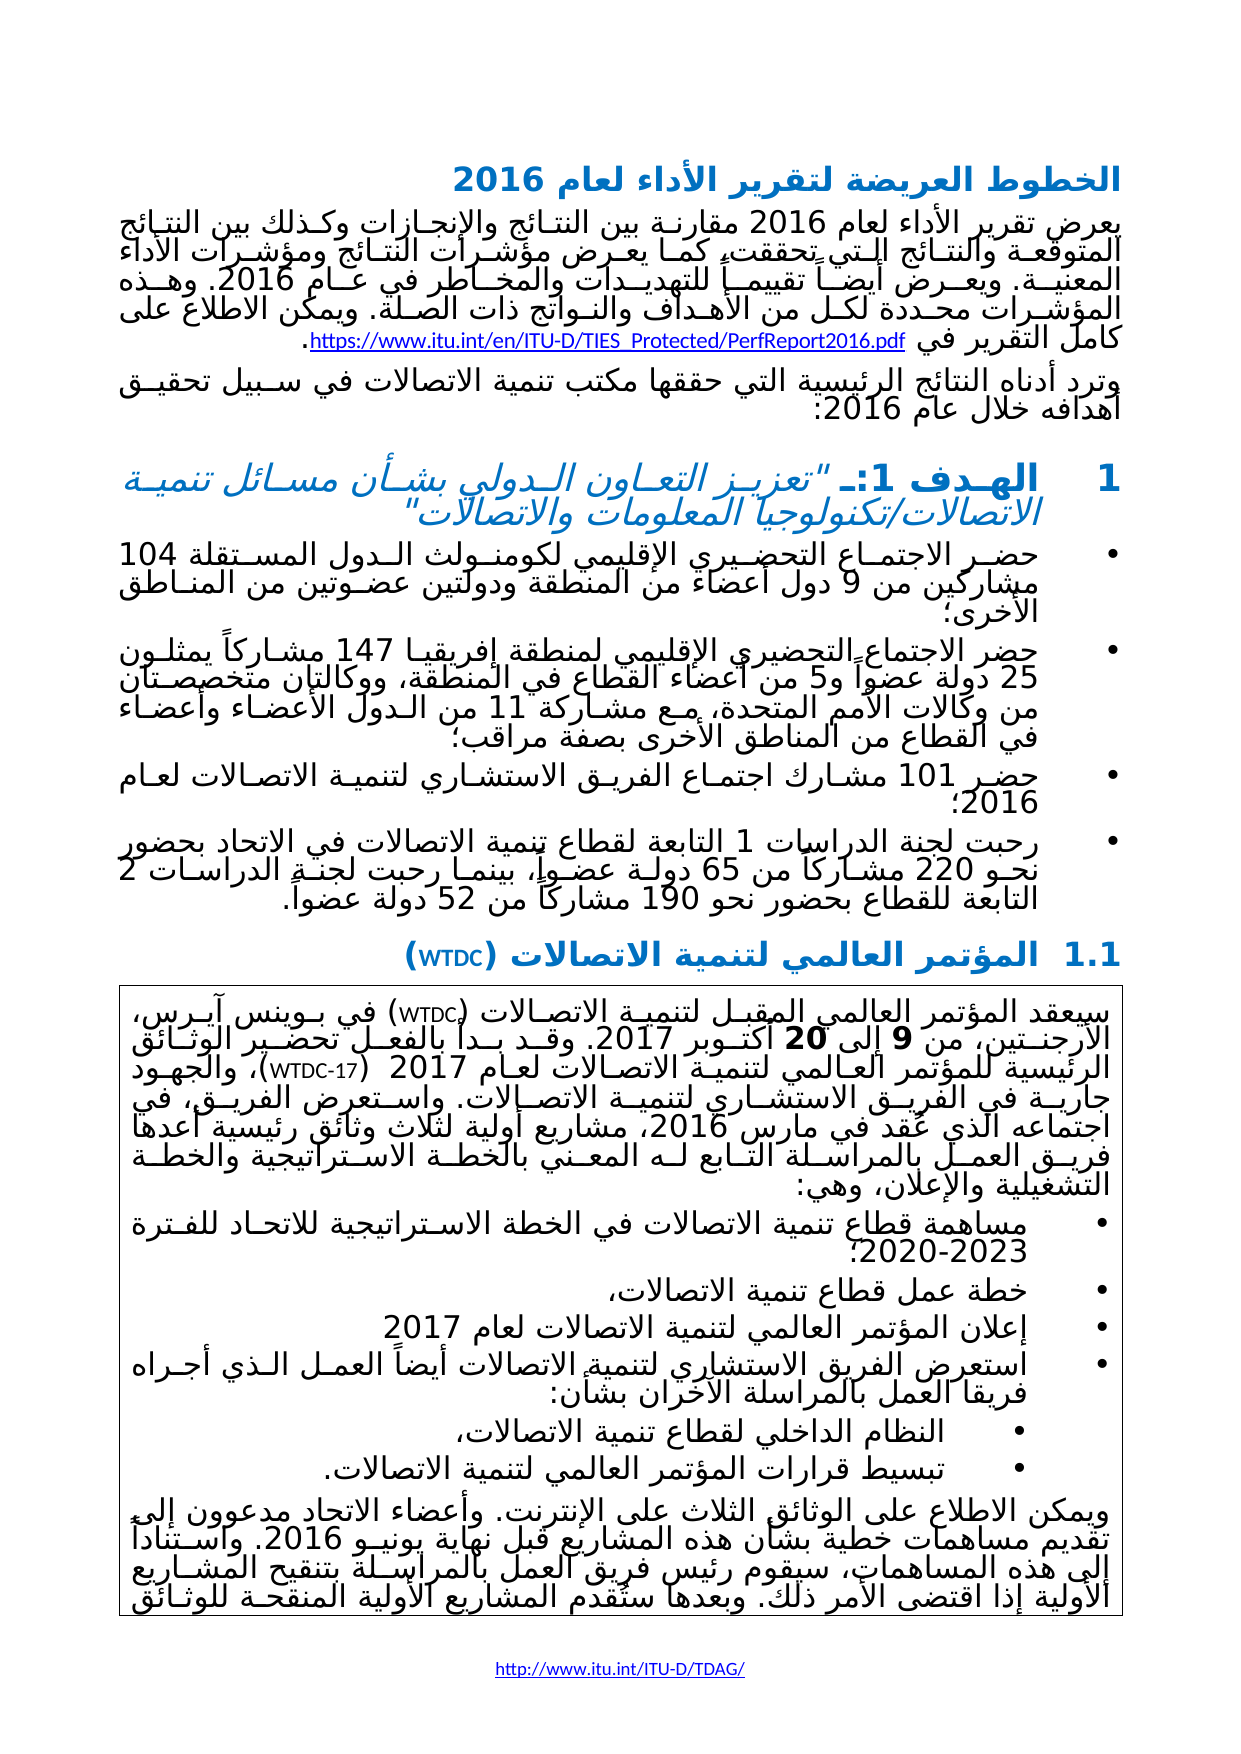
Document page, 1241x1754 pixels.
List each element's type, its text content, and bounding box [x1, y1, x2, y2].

subtitle 1 الهدف 1: "تعزيز التعاون الدولي بشأن مسائل تنمية الاتصالات/تكنولوجيا المعلومات والاتصالات" [118, 464, 1122, 534]
text • حضر الاجتماع التحضيري الإقليمي لكومنولث الدول المستقلة 104 مشاركين من 9 دول أعضاء من المنطقة ودولتين عضوتين من المناطق الأخرى؛ [118, 542, 1122, 629]
subtitle الخطوط العريضة لتقرير الأداء لعام 2016 [1034, 166, 1122, 197]
text • حضر الاجتماع التحضيري الإقليمي لمنطقة إفريقيا 147 مشاركاً يمثلون 25 دولة عضواً و5 من أعضاء القطاع في المنطقة، ووكالتان متخصصتان من وكالات الأمم المتحدة، مع مشاركة 11 من الدول الأعضاء وأعضاء في القطاع من المناطق الأخرى بصفة مراقب؛ [118, 638, 1122, 754]
text • حضر 101 مشارك اجتماع الفريق الاستشاري لتنمية الاتصالات لعام 2016؛ [118, 763, 1122, 821]
text يعرض تقرير الأداء لعام 2016 مقارنة بين النتائج والإنجازات وكذلك بين النتائج المتوقعة والنتائج التي تحققت، كما يعرض مؤشرات النتائج ومؤشرات الأداء المعنية. ويعرض أيضاً تقييماً للتهديدات والمخاطر في عام 2016. وهذه المؤشرات محددة لكل من الأهداف والنواتج ذات الصلة. ويمكن الاطلاع على كامل التقرير في https://www.itu.int/en/ITU-D/TIES_Protected/PerfReport2016.pdf. [118, 210, 1122, 356]
subtitle الخطوط العريضة لتقرير الأداء لعام 2016 [922, 166, 1046, 197]
subtitle 1.1 المؤتمر العالمي لتنمية الاتصالات (WTDC) [118, 942, 1019, 973]
subtitle الخطوط العريضة لتقرير الأداء لعام 2016 [118, 166, 825, 197]
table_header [120, 986, 1122, 1615]
text • رحبت لجنة الدراسات 1 التابعة لقطاع تنمية الاتصالات في الاتحاد بحضور نحو 220 مشاركاً من 65 دولة عضواً، بينما رحبت لجنة الدراسات 2 التابعة للقطاع بحضور نحو 190 مشاركاً من 52 دولة عضواً. [118, 829, 1122, 917]
text وترد أدناه النتائج الرئيسية التي حققها مكتب تنمية الاتصالات في سبيل تحقيق أهدافه خلال عام 2016: [118, 368, 1122, 426]
subtitle 1.1 المؤتمر العالمي لتنمية الاتصالات (WTDC) [984, 942, 1122, 973]
subtitle الخطوط العريضة لتقرير الأداء لعام 2016 [774, 166, 954, 197]
